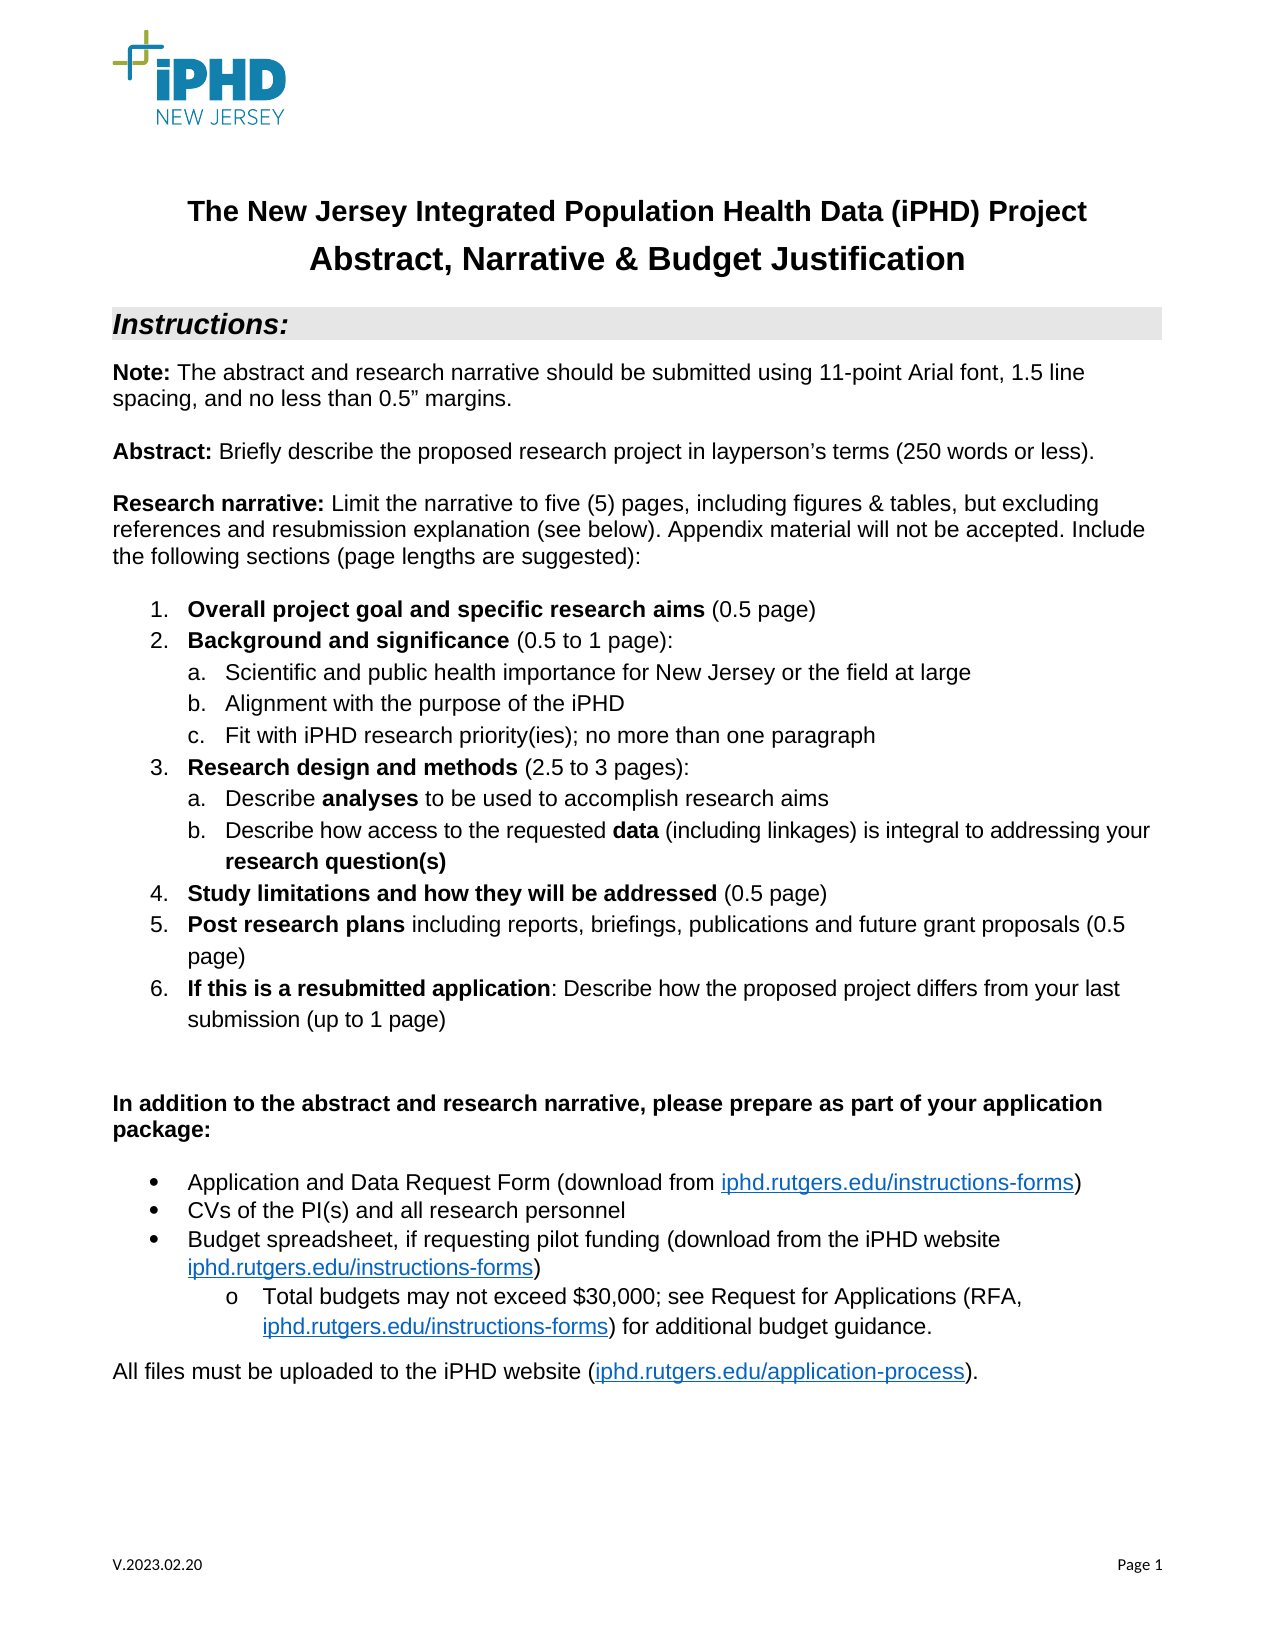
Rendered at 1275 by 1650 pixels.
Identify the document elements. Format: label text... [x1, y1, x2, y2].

list Alignment with the purpose of the iPHD [187, 690, 1162, 717]
text In addition to the abstract and research narrative, please prepare as part of your application package: [112, 1090, 1162, 1143]
text Note: The abstract and research narrative should be submitted using 11-point Arial font, 1.5 line spacing, and no less than 0.5” margins. [112, 359, 1162, 412]
list Research design and methods (2.5 to 3 pages): [150, 753, 1162, 780]
list Overall project goal and specific research aims (0.5 page) [150, 596, 1162, 622]
list Background and significance (0.5 to 1 page): [150, 627, 1162, 654]
picture [112, 30, 286, 125]
list Post research plans including reports, briefings, publications and future grant proposals (0.5 page) [150, 911, 1162, 969]
list If this is a resubmitted application: Describe how the proposed project differs from your last submission (up to 1 page) [150, 974, 1162, 1032]
text Abstract, Narrative & Budget Justification [112, 239, 1162, 277]
list CVs of the PI(s) and all research personnel [150, 1197, 1162, 1224]
text Research narrative: Limit the narrative to five (5) pages, including figures & tables, but excluding references and resubmission explanation (see below). Appendix material will not be accepted. Include the following sections (page lengths are suggested): [112, 491, 1162, 569]
list Fit with iPHD research priority(ies); no more than one paragraph [187, 722, 1162, 748]
list Scientific and public health importance for New Jersey or the field at large [187, 659, 1162, 685]
text All files must be uploaded to the iPHD website (iphd.rutgers.edu/application-process). [112, 1358, 1162, 1384]
text The New Jersey Integrated Population Health Data (iPHD) Project [112, 194, 1162, 228]
text Abstract: Briefly describe the proposed research project in layperson’s terms (250 words or less). [112, 438, 1162, 464]
list Total budgets may not exceed $30,000; see Request for Applications (RFA, iphd.rutgers.edu/instructions-forms) for additional budget guidance. [225, 1283, 1162, 1339]
list Describe how access to the requested data (including linkages) is integral to addressing your research question(s) [187, 817, 1162, 874]
list Describe analyses to be used to accomplish research aims [187, 785, 1162, 811]
text Instructions: [112, 307, 1162, 340]
list Study limitations and how they will be addressed (0.5 page) [150, 880, 1162, 906]
list Budget spreadsheet, if requesting pilot funding (download from the iPHD website iphd.rutgers.edu/instructions-forms) [150, 1226, 1162, 1281]
list Application and Data Request Form (download from iphd.rutgers.edu/instructions-forms) [150, 1169, 1162, 1195]
